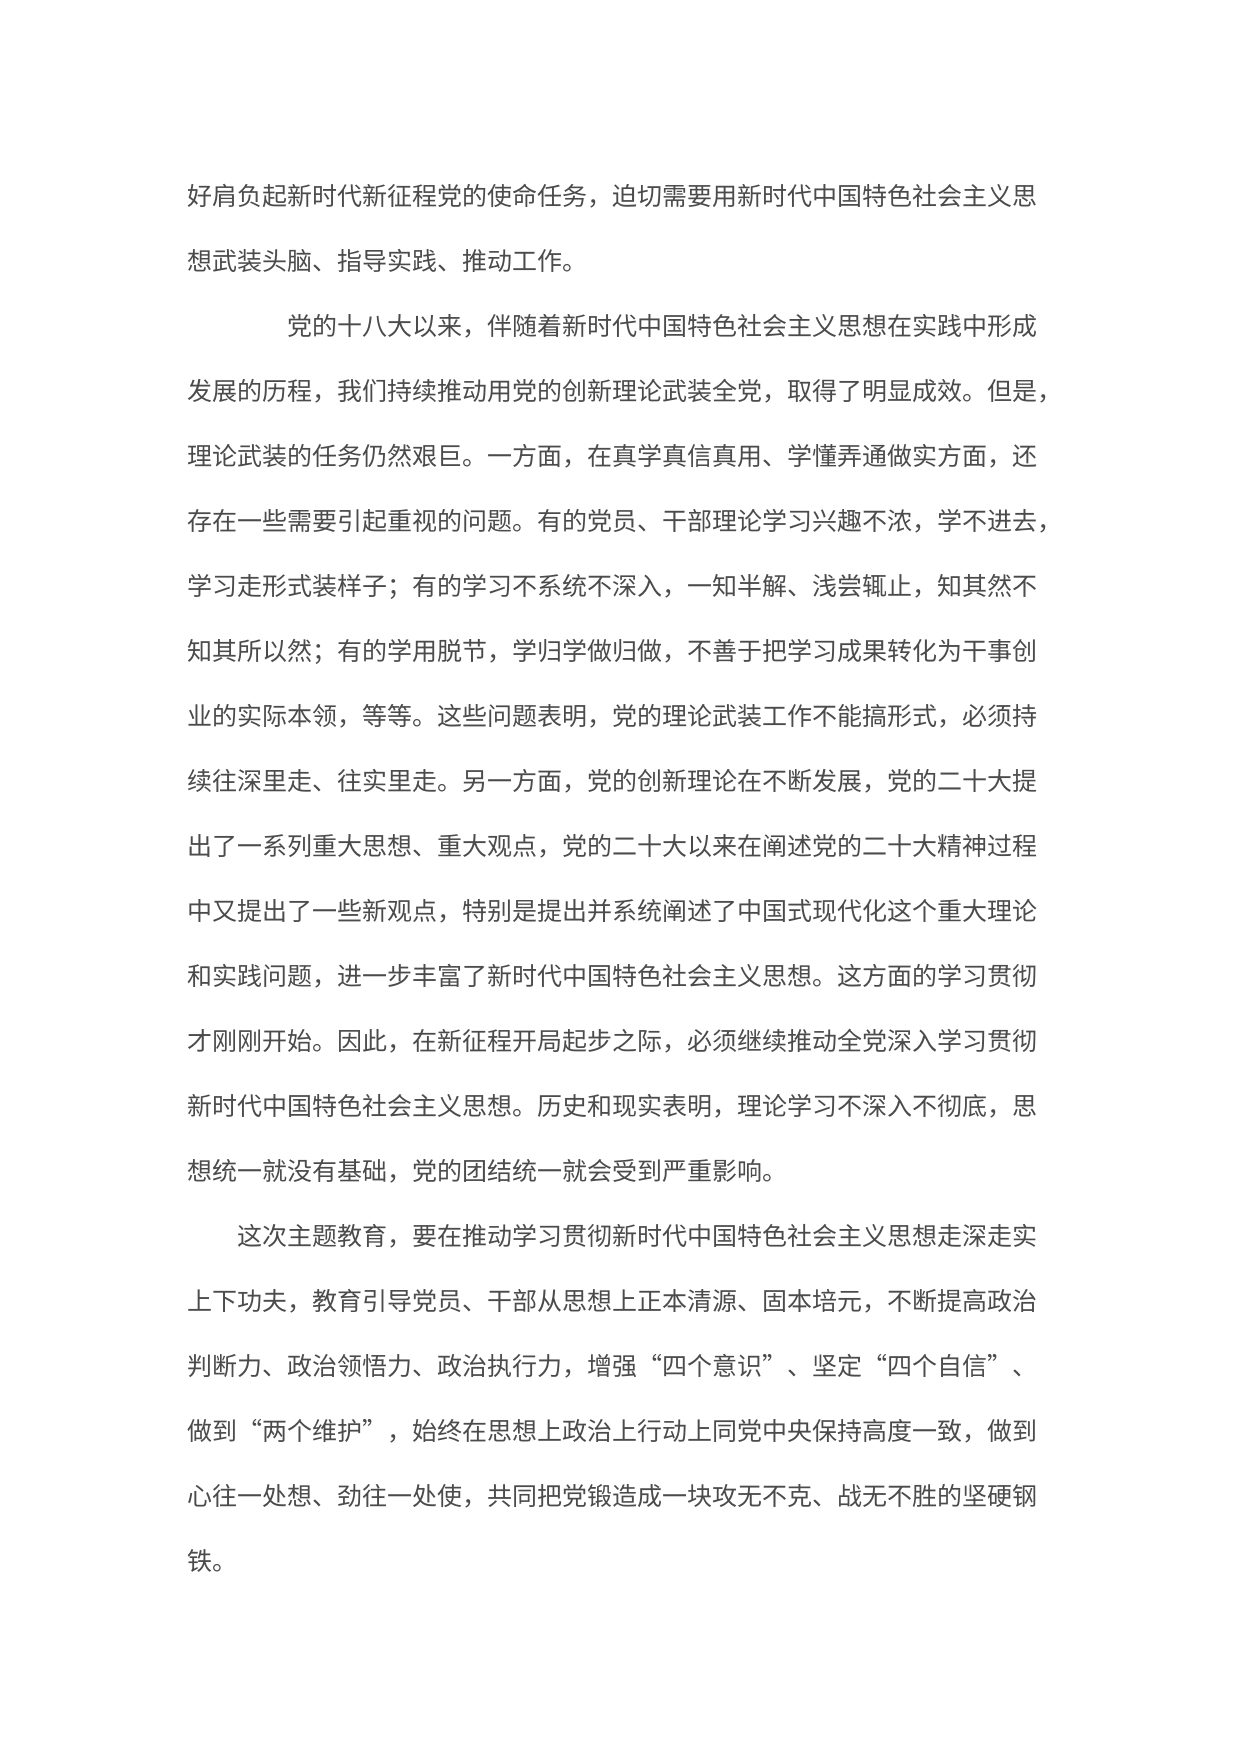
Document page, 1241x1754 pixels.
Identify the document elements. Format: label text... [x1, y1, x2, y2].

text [187, 162, 1053, 292]
text 党的十八大以来，伴随着新时代中国特色社会主义思想在实践中形成发展的历程，我们持续推动用党的创新理论武装全党，取得了明显成效。但是，理论武装的任务仍然艰巨。一方面，在真学真信真用、学懂弄通做实方面，还存在一些需要引起重视的问题。有的党员、干部理论学习兴趣不浓，学不进去，学习走形式装样子；有的学习不系统不深入，一知半解、浅尝辄止，知其然不知其所以然；有的学用脱节，学归学做归做，不善于把学习成果转化为干事创业的实际本领，等等。这些问题表明，党的理论武装工作不能搞形式，必须持续往深里走、往实里走。另一方面，党的创新理论在不断发展，党的二十大提出了一系列重大思想、重大观点，党的二十大以来在阐述党的二十大精神过程中又提出了一些新观点，特别是提出并系统阐述了中国式现代化这个重大理论和实践问题，进一步丰富了新时代中国特色社会主义思想。这方面的学习贯彻才刚刚开始。因此，在新征程开局起步之际，必须继续推动全党深入学习贯彻新时代中国特色社会主义思想。历史和现实表明，理论学习不深入不彻底，思想统一就没有基础，党的团结统一就会受到严重影响。 [187, 292, 1053, 1202]
text 这次主题教育，要在推动学习贯彻新时代中国特色社会主义思想走深走实上下功夫，教育引导党员、干部从思想上正本清源、固本培元，不断提高政治判断力、政治领悟力、政治执行力，增强“四个意识”、坚定“四个自信”、做到“两个维护”，始终在思想上政治上行动上同党中央保持高度一致，做到心往一处想、劲往一处使，共同把党锻造成一块攻无不克、战无不胜的坚硬钢铁。 [187, 1202, 1053, 1592]
